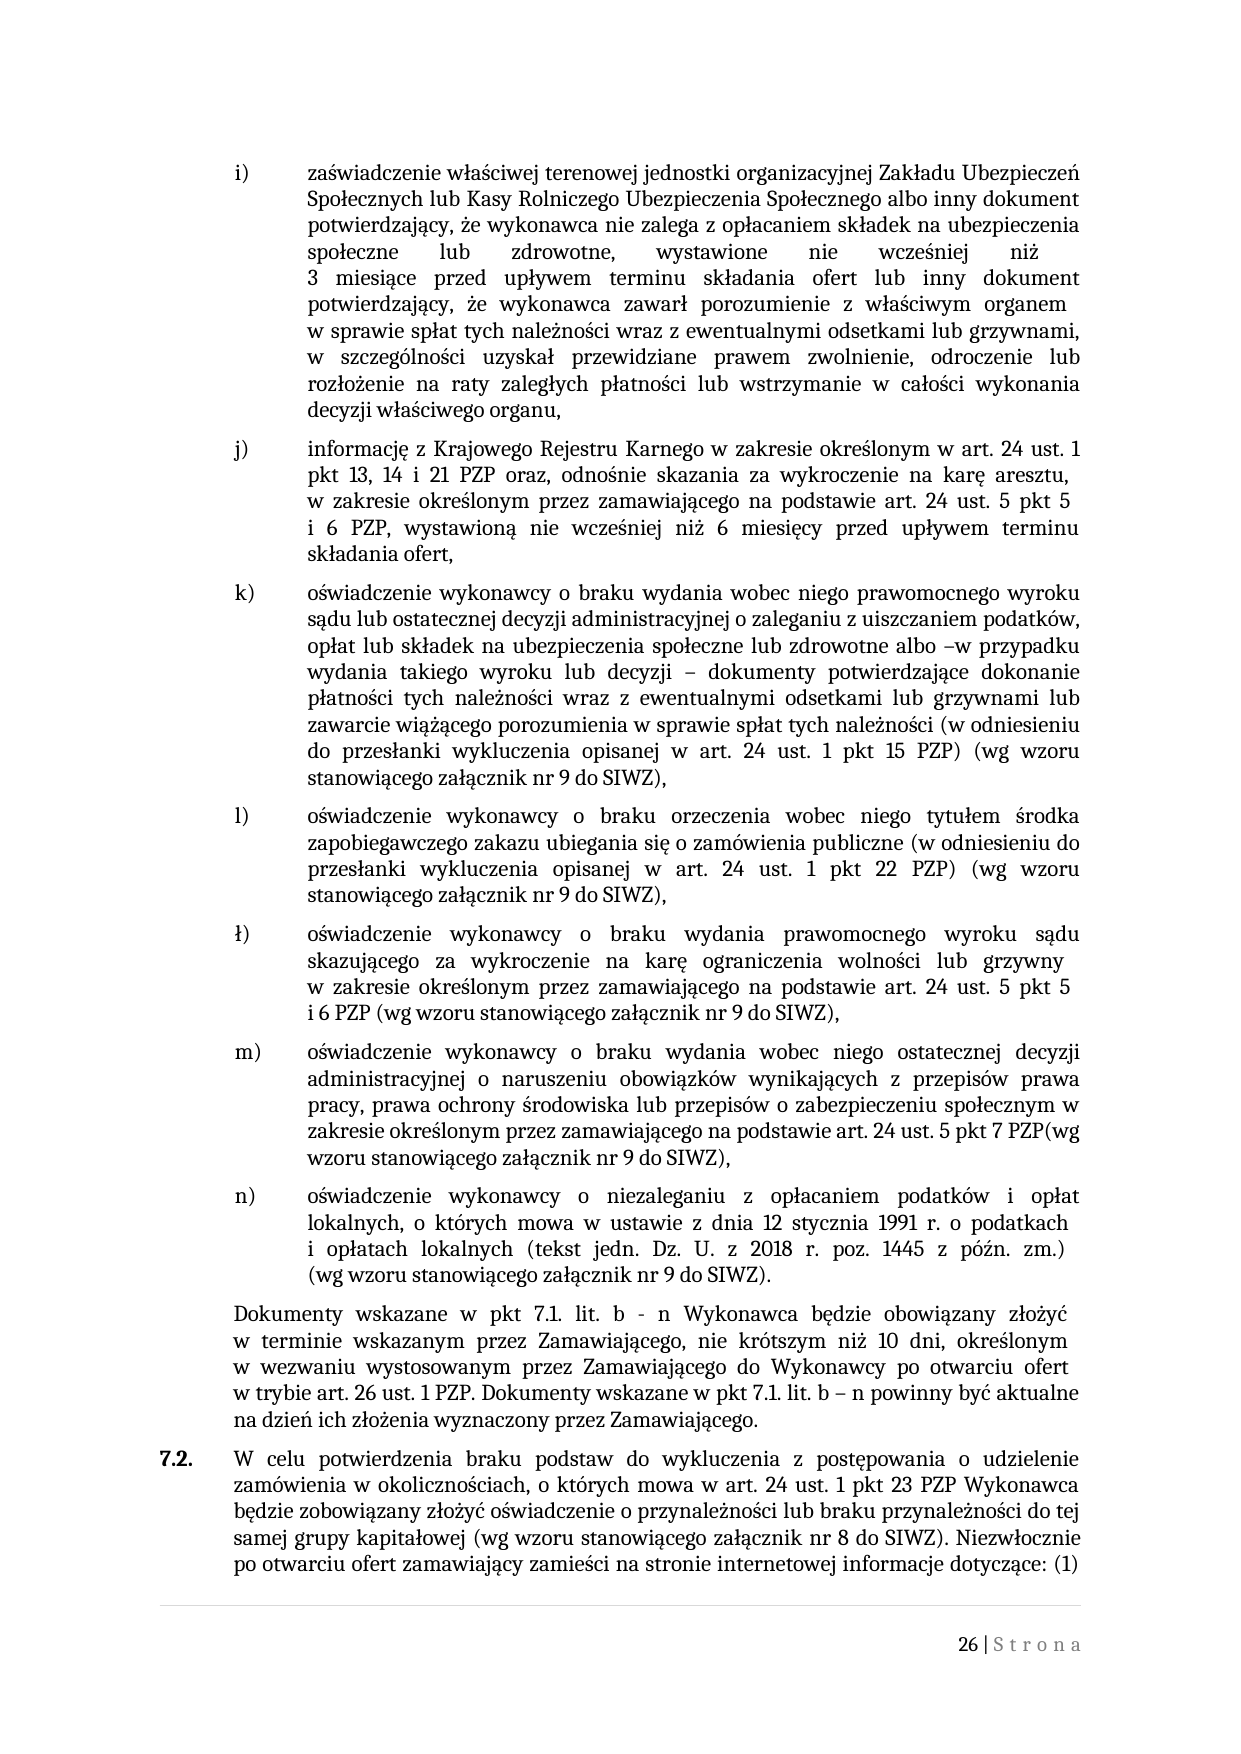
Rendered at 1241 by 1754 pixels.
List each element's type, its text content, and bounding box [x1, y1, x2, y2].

list l) oświadczenie wykonawcy o braku orzeczenia wobec niego tytułem środka zapobiegawczego zakazu ubiegania się o zamówienia publiczne (w odniesieniu do przesłanki wykluczenia opisanej w art. 24 ust. 1 pkt 22 PZP) (wg wzoru stanowiącego załącznik nr 9 do SIWZ), [234, 803, 1081, 908]
list k) oświadczenie wykonawcy o braku wydania wobec niego prawomocnego wyroku sądu lub ostatecznej decyzji administracyjnej o zaleganiu z uiszczaniem podatków, opłat lub składek na ubezpieczenia społeczne lub zdrowotne albo –w przypadku wydania takiego wyroku lub decyzji – dokumenty potwierdzające dokonanie płatności tych należności wraz z ewentualnymi odsetkami lub grzywnami lub zawarcie wiążącego porozumienia w sprawie spłat tych należności (w odniesieniu do przesłanki wykluczenia opisanej w art. 24 ust. 1 pkt 15 PZP) (wg wzoru stanowiącego załącznik nr 9 do SIWZ), [234, 580, 1081, 791]
list m) oświadczenie wykonawcy o braku wydania wobec niego ostatecznej decyzji administracyjnej o naruszeniu obowiązków wynikających z przepisów prawa pracy, prawa ochrony środowiska lub przepisów o zabezpieczeniu społecznym w zakresie określonym przez zamawiającego na podstawie art. 24 ust. 5 pkt 7 PZP(wg wzoru stanowiącego załącznik nr 9 do SIWZ), [234, 1039, 1081, 1171]
list i) zaświadczenie właściwej terenowej jednostki organizacyjnej Zakładu Ubezpieczeń Społecznych lub Kasy Rolniczego Ubezpieczenia Społecznego albo inny dokument potwierdzający, że wykonawca nie zalega z opłacaniem składek na ubezpieczenia społeczne lub zdrowotne, wystawione nie wcześniej niż 3 miesiące przed upływem terminu składania ofert lub inny dokument potwierdzający, że wykonawca zawarł porozumienie z właściwym organem w sprawie spłat tych należności wraz z ewentualnymi odsetkami lub grzywnami, w szczególności uzyskał przewidziane prawem zwolnienie, odroczenie lub rozłożenie na raty zaległych płatności lub wstrzymanie w całości wykonania decyzji właściwego organu, [234, 159, 1081, 423]
list j) informację z Krajowego Rejestru Karnego w zakresie określonym w art. 24 ust. 1 pkt 13, 14 i 21 PZP oraz, odnośnie skazania za wykroczenie na karę aresztu, w zakresie określonym przez zamawiającego na podstawie art. 24 ust. 5 pkt 5 i 6 PZP, wystawioną nie wcześniej niż 6 miesięcy przed upływem terminu składania ofert, [234, 436, 1081, 567]
list n) oświadczenie wykonawcy o niezaleganiu z opłacaniem podatków i opłat lokalnych, o których mowa w ustawie z dnia 12 stycznia 1991 r. o podatkach i opłatach lokalnych (tekst jedn. Dz. U. z 2018 r. poz. 1445 z późn. zm.) (wg wzoru stanowiącego załącznik nr 9 do SIWZ). [234, 1183, 1081, 1289]
list ł) oświadczenie wykonawcy o braku wydania prawomocnego wyroku sądu skazującego za wykroczenie na karę ograniczenia wolności lub grzywny w zakresie określonym przez zamawiającego na podstawie art. 24 ust. 5 pkt 5 i 6 PZP (wg wzoru stanowiącego załącznik nr 9 do SIWZ), [234, 921, 1081, 1026]
text Dokumenty wskazane w pkt 7.1. lit. b - n Wykonawca będzie obowiązany złożyć w terminie wskazanym przez Zamawiającego, nie krótszym niż 10 dni, określonym w wezwaniu wystosowanym przez Zamawiającego do Wykonawcy po otwarciu ofert w trybie art. 26 ust. 1 PZP. Dokumenty wskazane w pkt 7.1. lit. b – n powinny być aktualne na dzień ich złożenia wyznaczony przez Zamawiającego. [233, 1301, 1081, 1433]
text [159, 1445, 1081, 1577]
